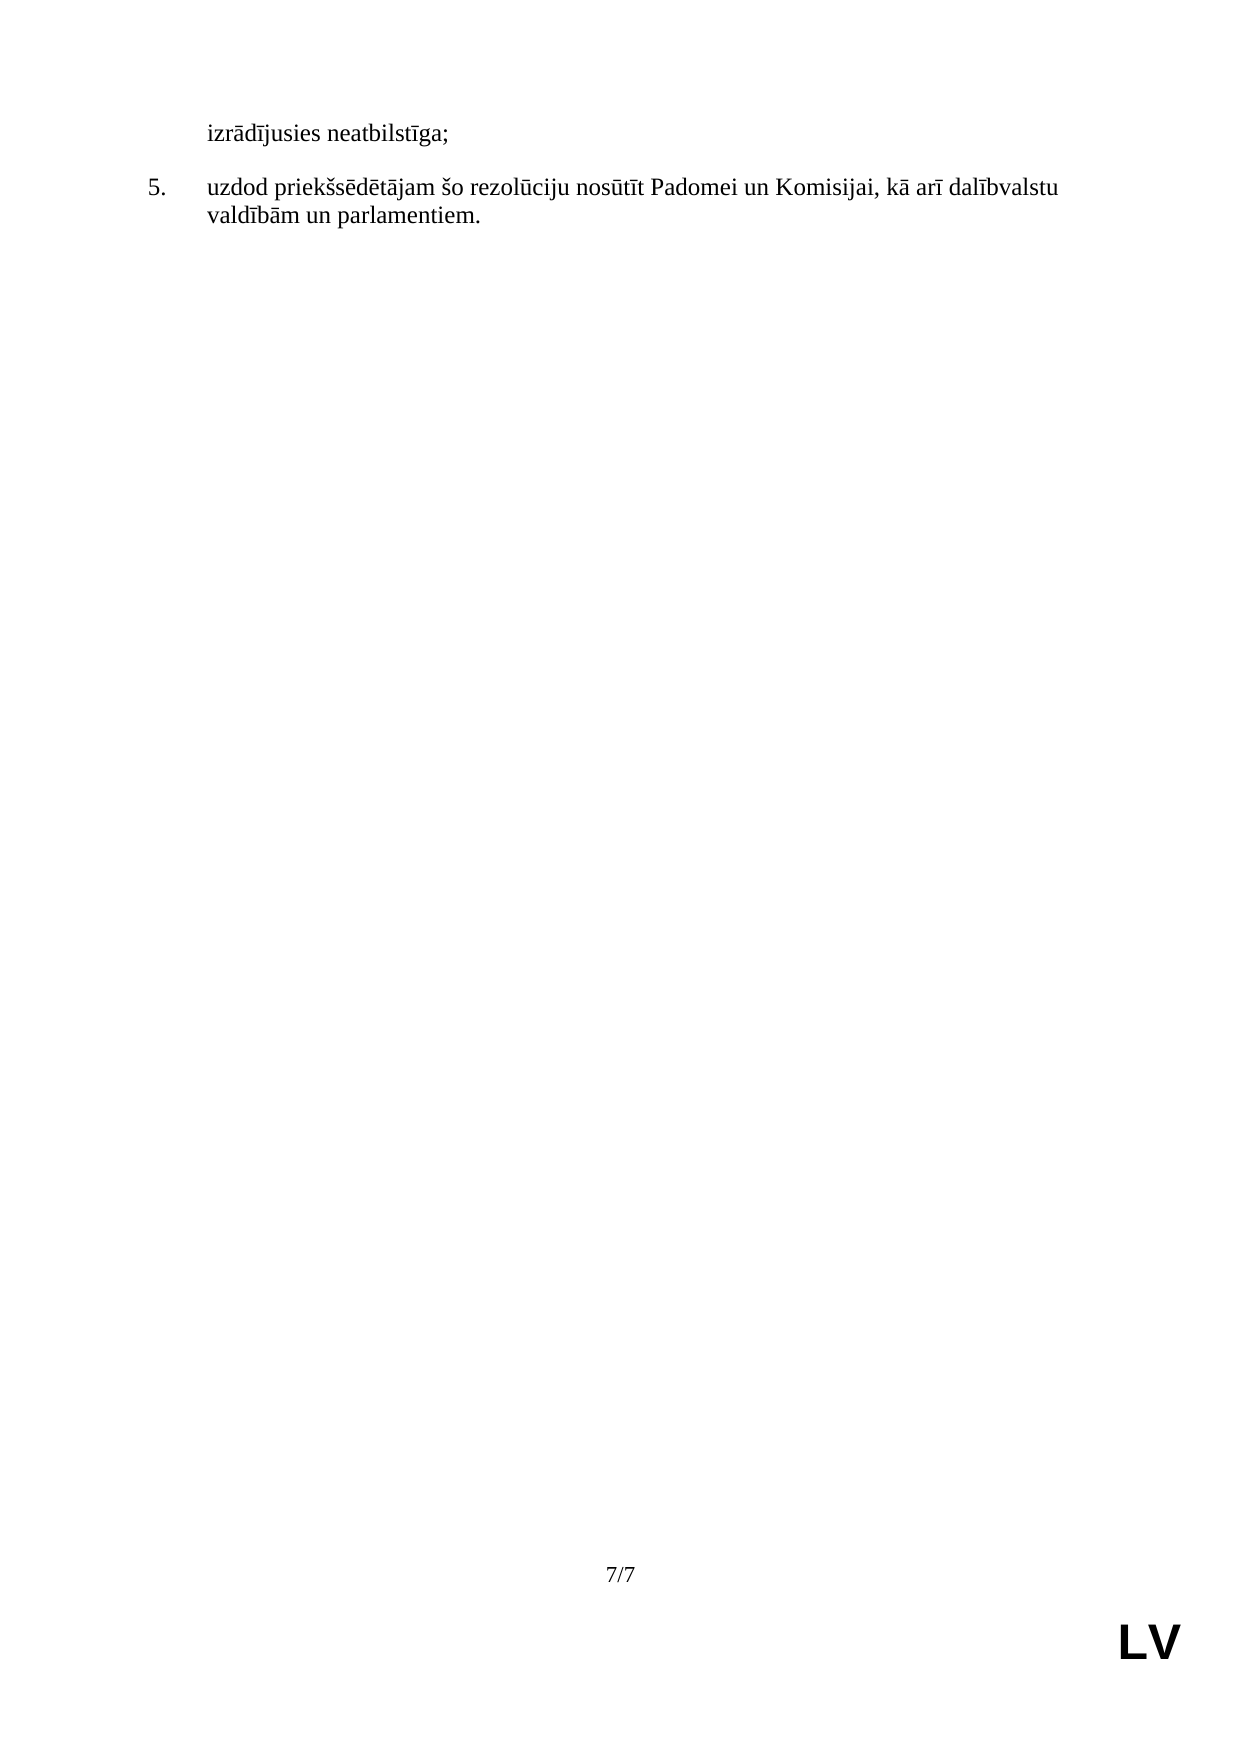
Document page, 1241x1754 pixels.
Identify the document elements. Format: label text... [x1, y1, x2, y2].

text 5. uzdod priekšsēdētājam šo rezolūciju nosūtīt Padomei un Komisijai, kā arī dalībvalstu valdībām un parlamentiem. [148, 172, 1092, 229]
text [148, 118, 1092, 147]
